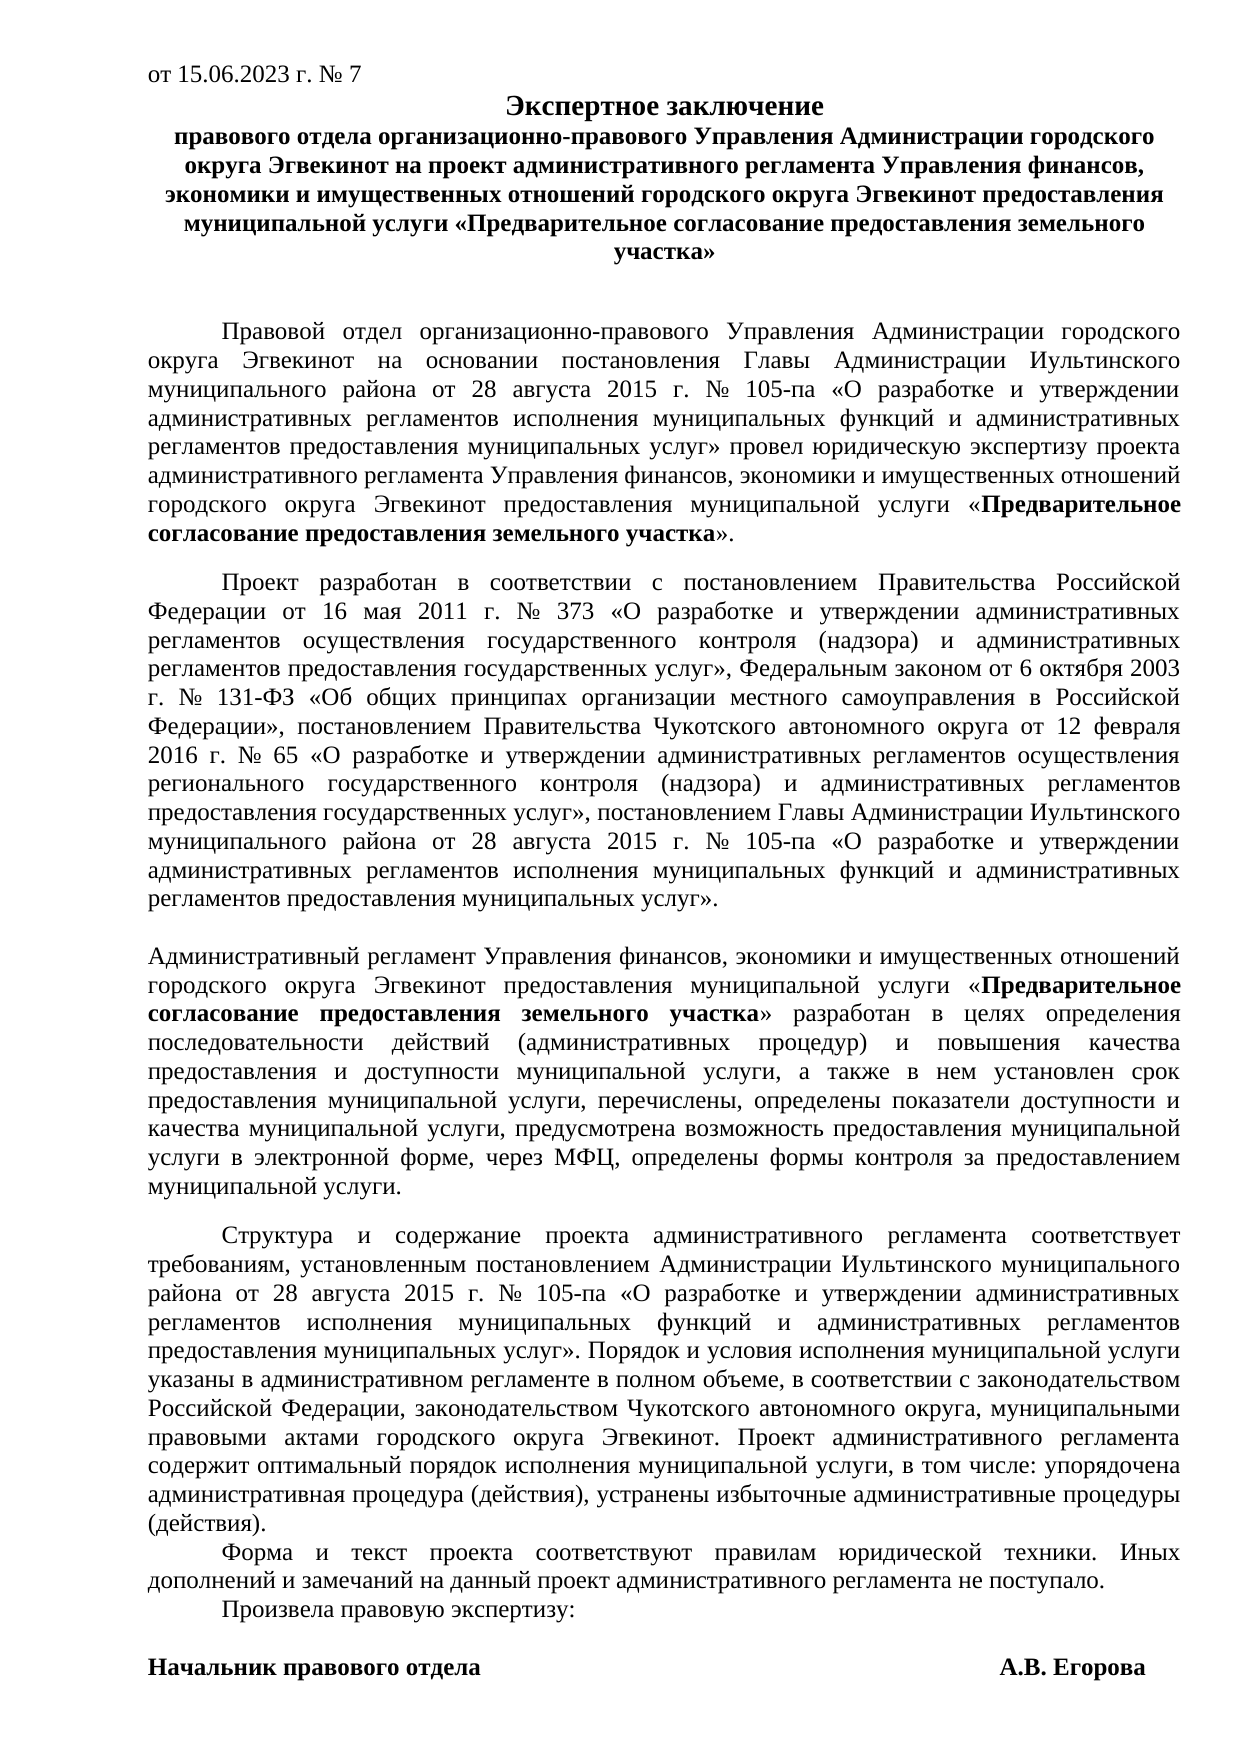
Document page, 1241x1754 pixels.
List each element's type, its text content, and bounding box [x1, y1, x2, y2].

text правового отдела организационно-правового Управления Администрации городского округа Эгвекинот на проект административного регламента Управления финансов, экономики и имущественных отношений городского округа Эгвекинот предоставления муниципальной услуги «Предварительное согласование предоставления земельного участка» [148, 121, 1181, 265]
text Административный регламент Управления финансов, экономики и имущественных отношений городского округа Эгвекинот предоставления муниципальной услуги «Предварительное согласование предоставления земельного участка» разработан в целях определения последовательности действий (административных процедур) и повышения качества предоставления и доступности муниципальной услуги, а также в нем установлен срок предоставления муниципальной услуги, перечислены, определены показатели доступности и качества муниципальной услуги, предусмотрена возможность предоставления муниципальной услуги в электронной форме, через МФЦ, определены формы контроля за предоставлением муниципальной услуги. [148, 941, 1181, 1200]
text от 15.06.2023 г. № 7 [148, 59, 1181, 88]
text Произвела правовую экспертизу: [148, 1594, 1181, 1623]
text Форма и текст проекта соответствуют правилам юридической техники. Иных дополнений и замечаний на данный проект административного регламента не поступало. [148, 1537, 1181, 1594]
text Структура и содержание проекта административного регламента соответствует требованиям, установленным постановлением Администрации Иультинского муниципального района от 28 августа 2015 г. № 105-па «О разработке и утверждении административных регламентов исполнения муниципальных функций и административных регламентов предоставления муниципальных услуг». Порядок и условия исполнения муниципальной услуги указаны в административном регламенте в полном объеме, в соответствии с законодательством Российской Федерации, законодательством Чукотского автономного округа, муниципальными правовыми актами городского округа Эгвекинот. Проект административного регламента содержит оптимальный порядок исполнения муниципальной услуги, в том числе: упорядочена административная процедура (действия), устранены избыточные административные процедуры (действия). [148, 1221, 1181, 1537]
text Правовой отдел организационно-правового Управления Администрации городского округа Эгвекинот на основании постановления Главы Администрации Иультинского муниципального района от 28 августа 2015 г. № 105-па «О разработке и утверждении административных регламентов исполнения муниципальных функций и административных регламентов предоставления муниципальных услуг» провел юридическую экспертизу проекта административного регламента Управления финансов, экономики и имущественных отношений городского округа Эгвекинот предоставления муниципальной услуги «Предварительное согласование предоставления земельного участка». [148, 316, 1181, 546]
text Проект разработан в соответствии с постановлением Правительства Российской Федерации от 16 мая 2011 г. № 373 «О разработке и утверждении административных регламентов осуществления государственного контроля (надзора) и административных регламентов предоставления государственных услуг», Федеральным законом от 6 октября 2003 г. № 131-ФЗ «Об общих принципах организации местного самоуправления в Российской Федерации», постановлением Правительства Чукотского автономного округа от 12 февраля 2016 г. № 65 «О разработке и утверждении административных регламентов осуществления регионального государственного контроля (надзора) и административных регламентов предоставления государственных услуг», постановлением Главы Администрации Иультинского муниципального района от 28 августа 2015 г. № 105-па «О разработке и утверждении административных регламентов исполнения муниципальных функций и административных регламентов предоставления муниципальных услуг». [148, 567, 1181, 912]
text Начальник правового отдела А.В. Егорова [148, 1652, 1181, 1681]
text Экспертное заключение [148, 88, 1181, 121]
